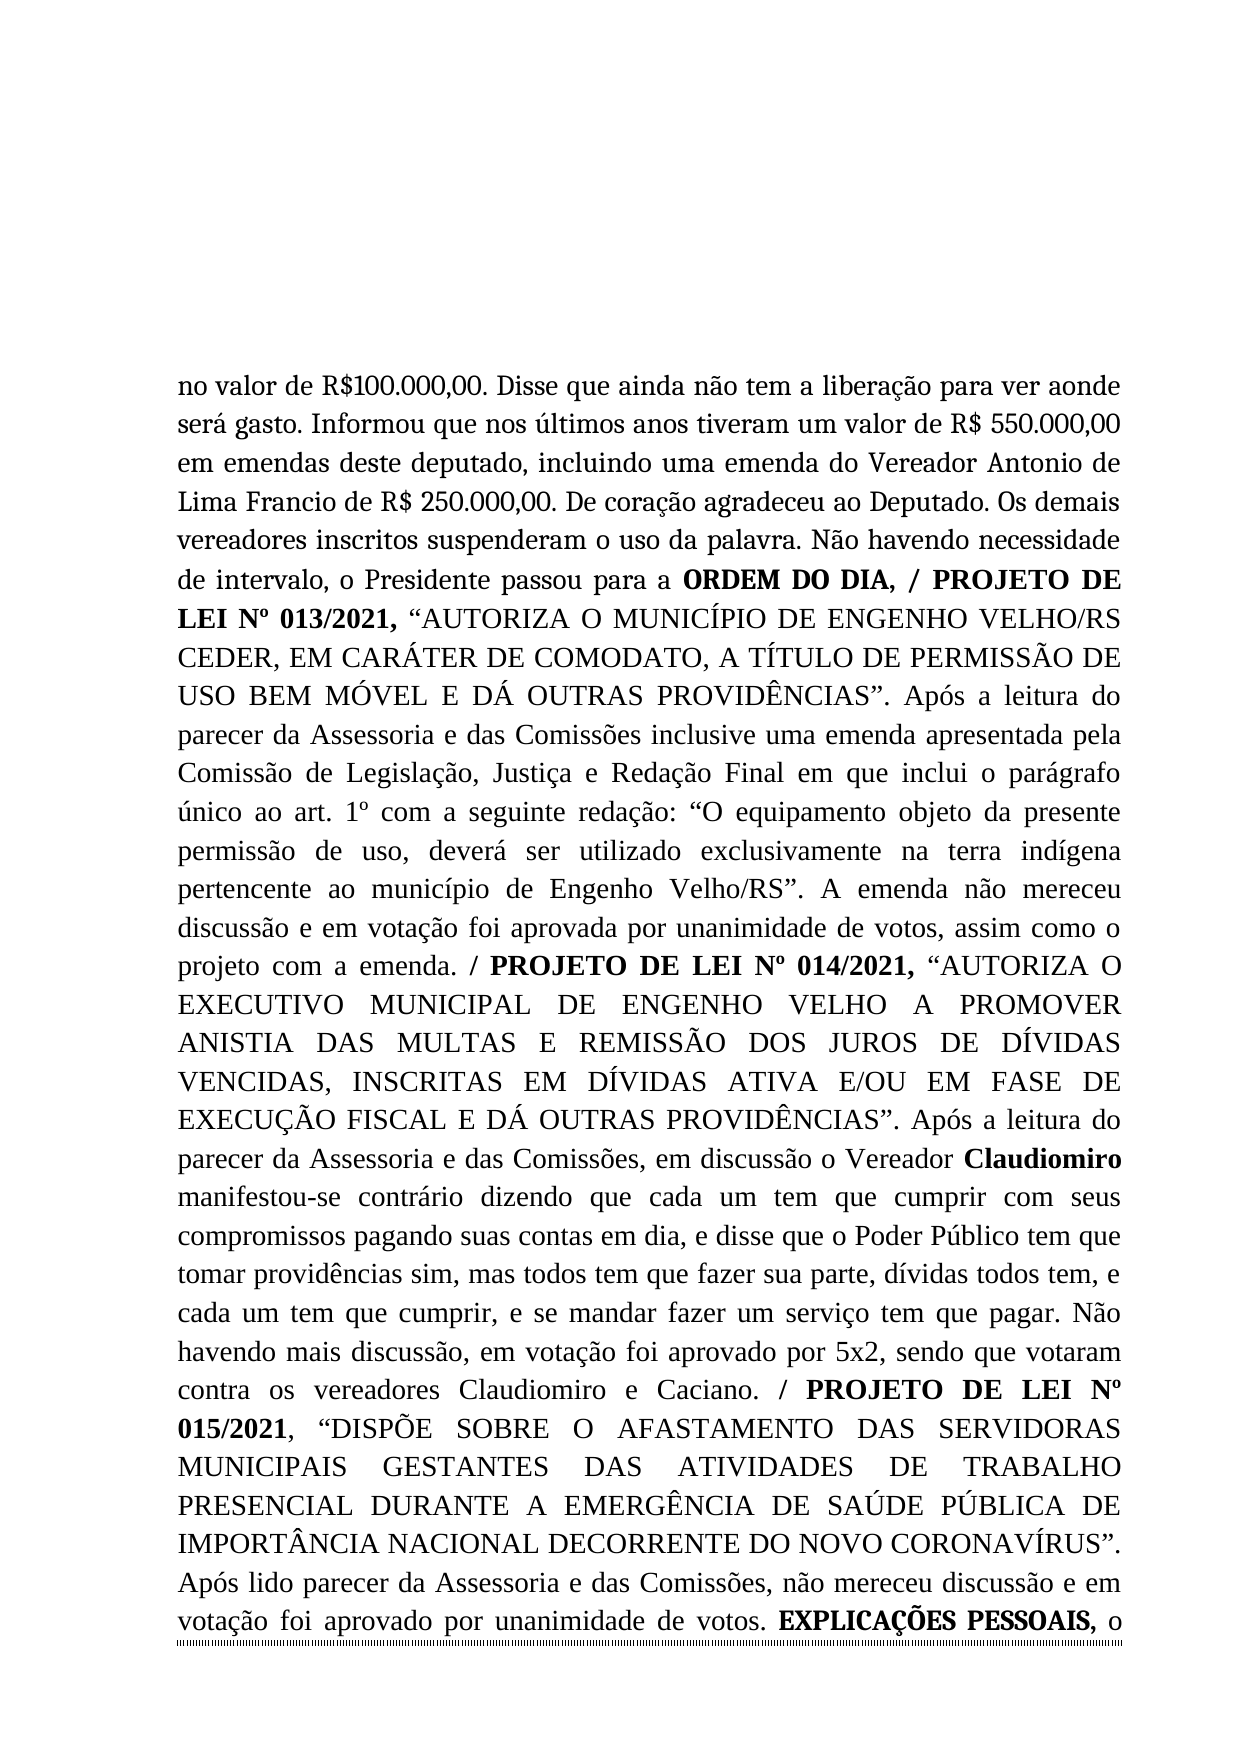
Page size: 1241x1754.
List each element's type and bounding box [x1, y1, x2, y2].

text [177, 369, 1122, 1646]
